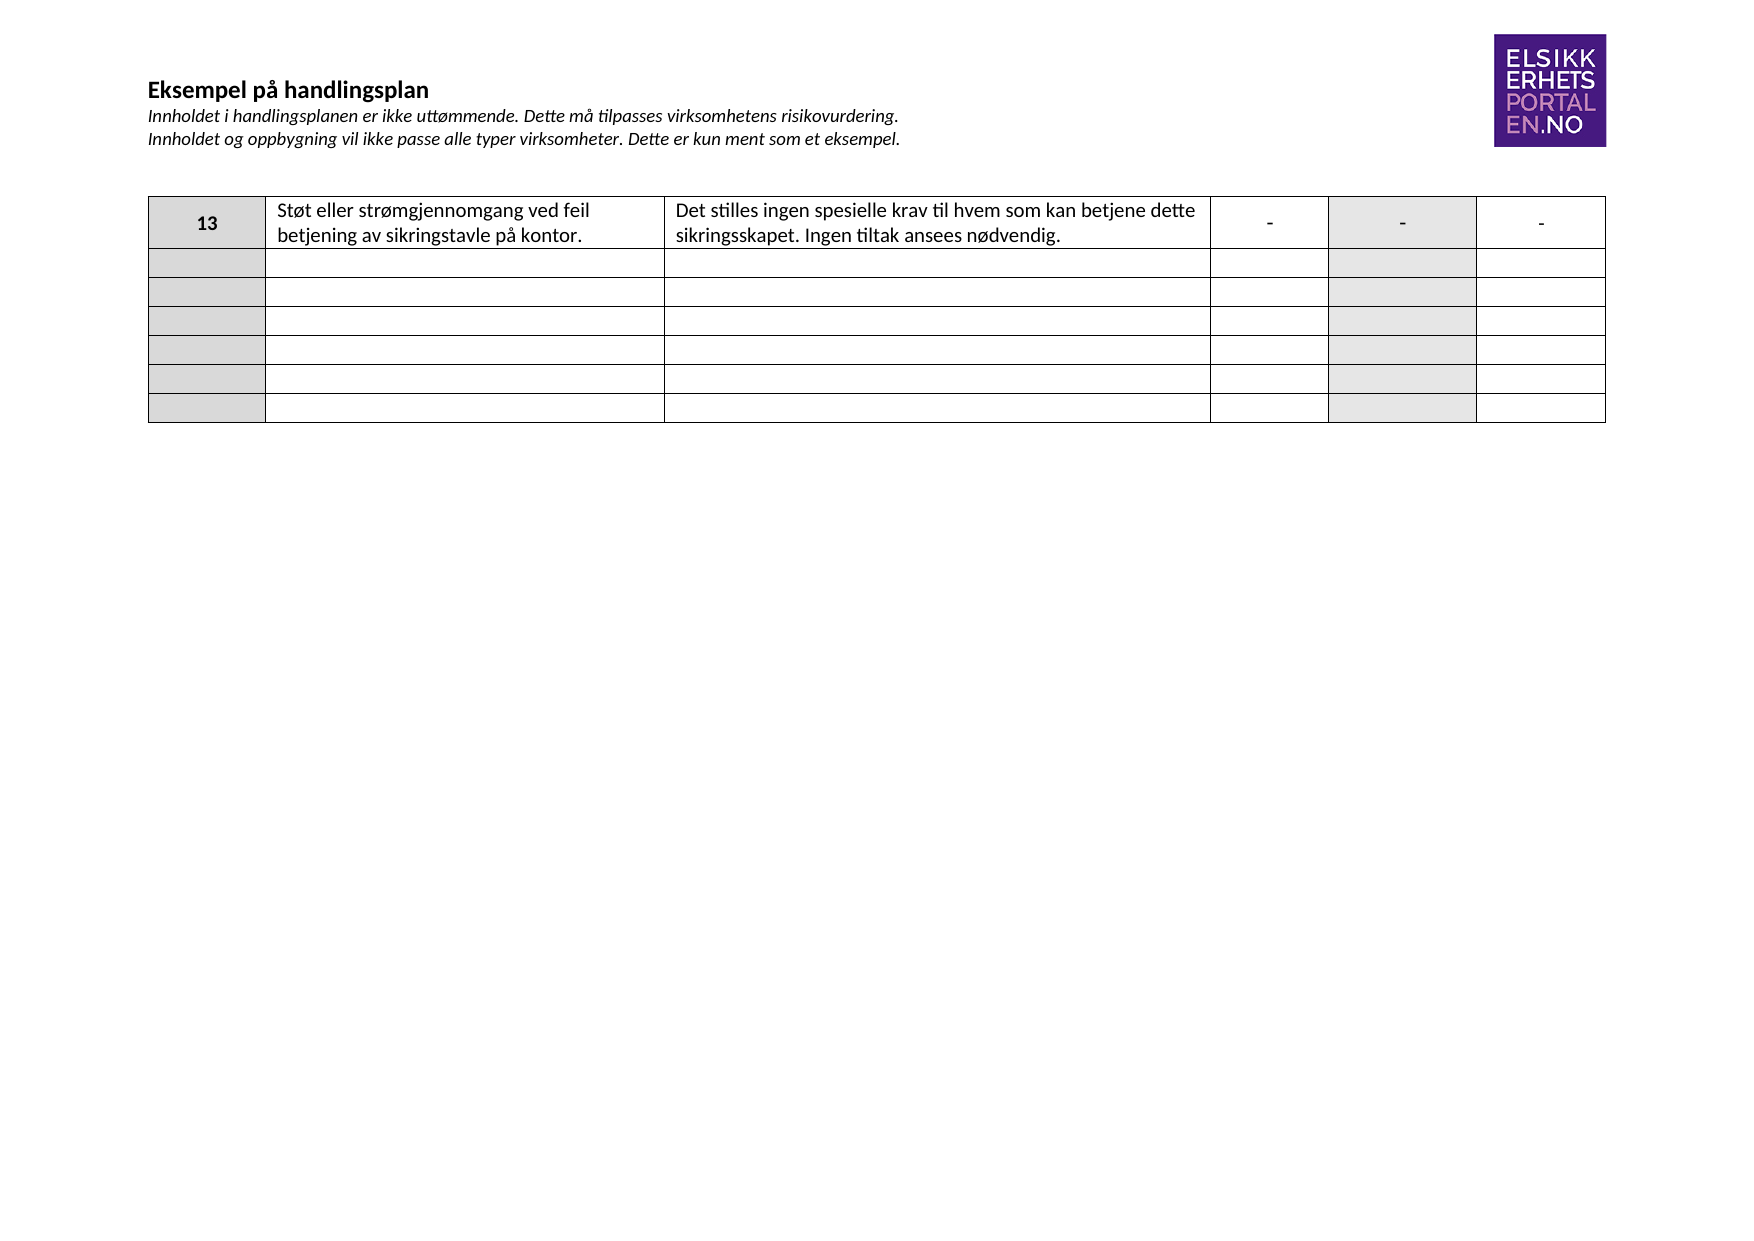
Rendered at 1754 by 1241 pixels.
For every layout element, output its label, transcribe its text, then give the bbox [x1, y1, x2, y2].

table_cell [665, 307, 1210, 335]
picture [1494, 34, 1607, 147]
table_cell [665, 336, 1210, 364]
table_cell [149, 394, 265, 422]
table_cell [1329, 278, 1476, 306]
table_cell - [1477, 197, 1605, 248]
table_cell [665, 394, 1210, 422]
table_cell [1211, 307, 1328, 335]
table_cell [1211, 365, 1328, 393]
table_cell [1329, 307, 1476, 335]
table_cell [1211, 394, 1328, 422]
table_cell [266, 336, 664, 364]
table_cell [1329, 365, 1476, 393]
table_cell [1329, 249, 1476, 277]
table_cell [1211, 336, 1328, 364]
table_cell [266, 394, 664, 422]
table_cell [1211, 249, 1328, 277]
table_cell [149, 278, 265, 306]
table_cell [266, 278, 664, 306]
table_cell Støt eller strømgjennomgang ved feil betjening av sikringstavle på kontor. [266, 197, 664, 248]
table_cell - [1329, 197, 1476, 248]
table_cell [1477, 336, 1605, 364]
table_cell [1477, 365, 1605, 393]
table_cell [665, 249, 1210, 277]
table_cell Det stilles ingen spesielle krav til hvem som kan betjene dette sikringsskapet. Ingen tiltak ansees nødvendig. [665, 197, 1210, 248]
table_cell [149, 365, 265, 393]
table_cell [149, 307, 265, 335]
table_cell [266, 307, 664, 335]
table_cell [1477, 307, 1605, 335]
table_cell [149, 249, 265, 277]
table_cell [665, 278, 1210, 306]
table_cell [1477, 249, 1605, 277]
table_cell [1211, 278, 1328, 306]
table_cell [1477, 278, 1605, 306]
table_cell [149, 336, 265, 364]
table_cell [1477, 394, 1605, 422]
table_cell [1329, 336, 1476, 364]
table_cell [266, 249, 664, 277]
table_cell - [1211, 197, 1328, 248]
table_cell [665, 365, 1210, 393]
table_cell [1329, 394, 1476, 422]
table_cell [266, 365, 664, 393]
table_cell 13 [149, 197, 265, 248]
